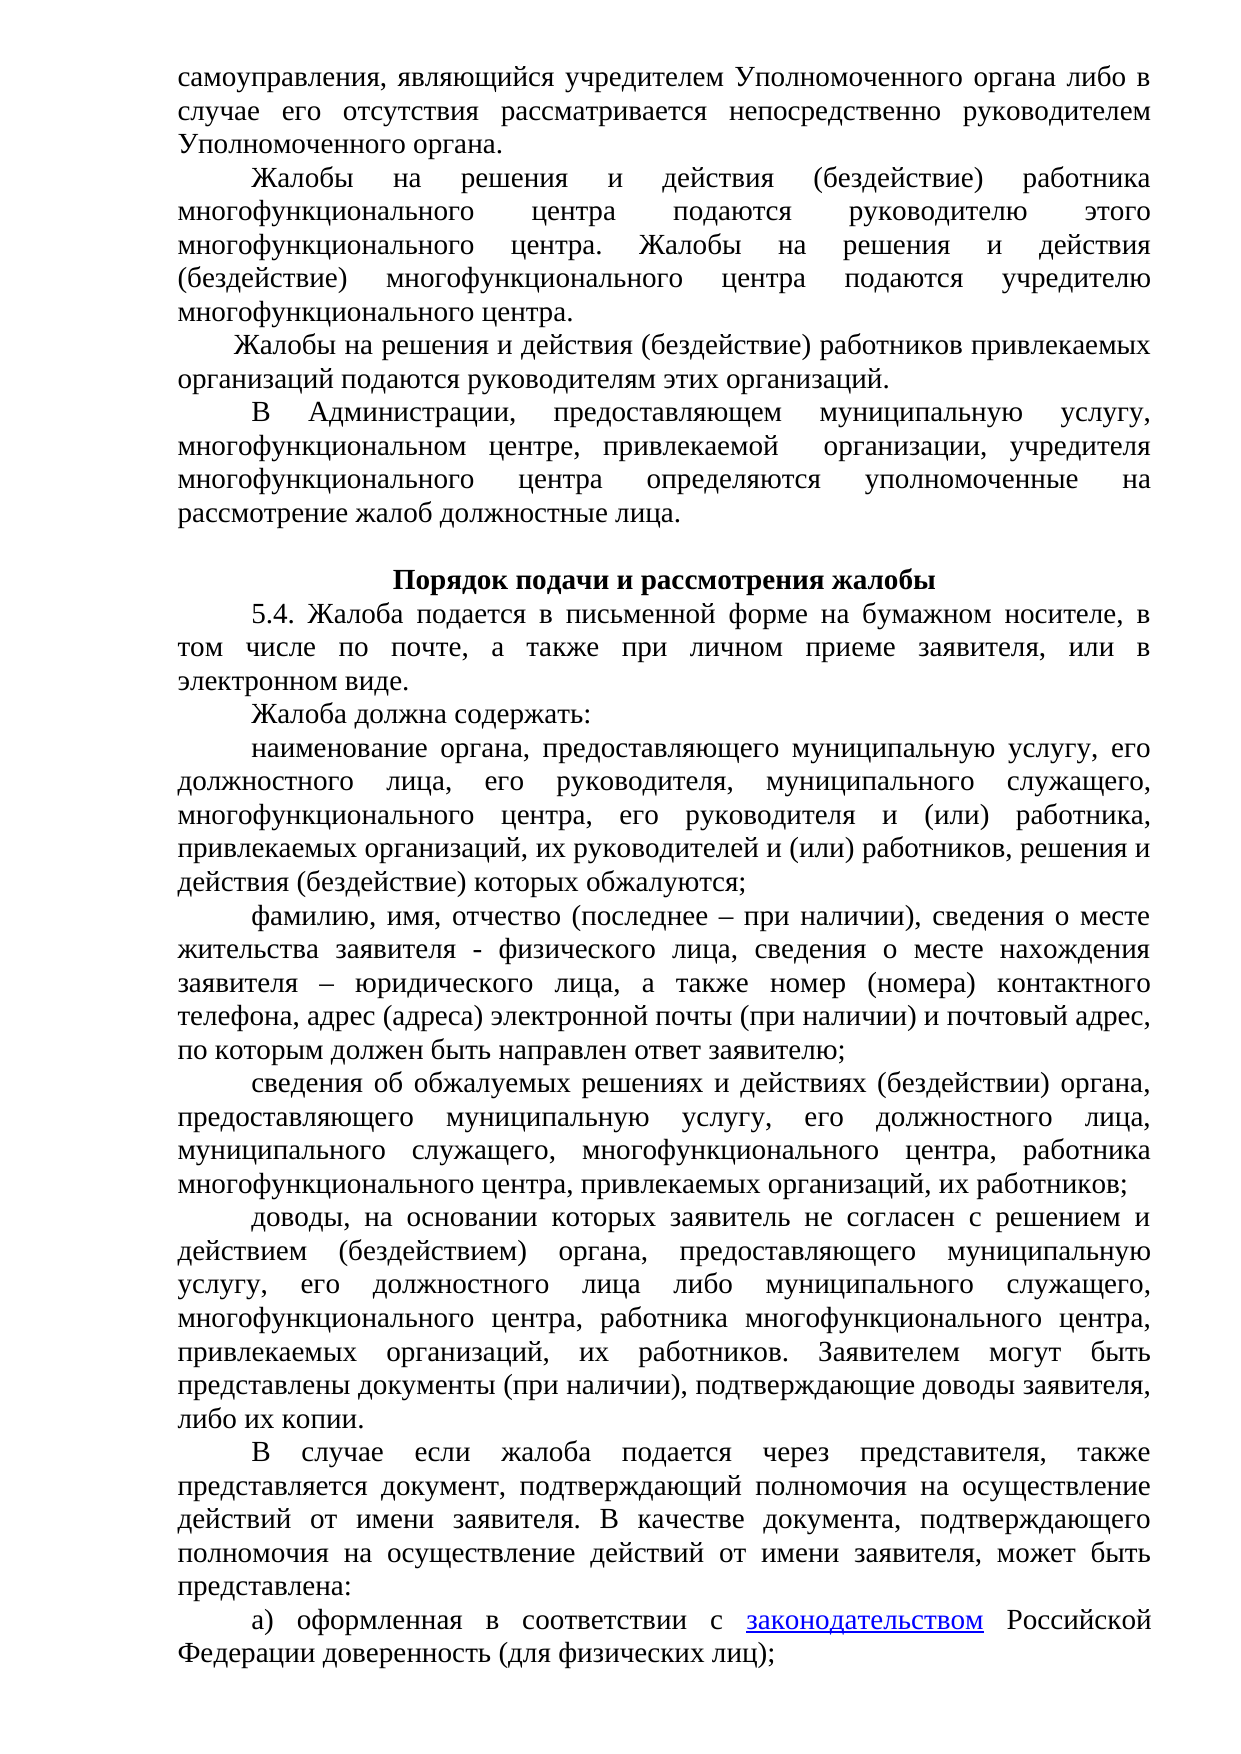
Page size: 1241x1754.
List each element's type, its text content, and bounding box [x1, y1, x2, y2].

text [177, 59, 1152, 160]
text Жалобы на решения и действия (бездействие) работника многофункционального центра подаются руководителю этого многофункционального центра. Жалобы на решения и действия (бездействие) многофункционального центра подаются учредителю многофункционального центра. [177, 160, 1152, 327]
text В Администрации, предоставляющем муниципальную услугу, многофункциональном центре, привлекаемой организации, учредителя многофункционального центра определяются уполномоченные на рассмотрение жалоб должностные лица. [177, 394, 1152, 529]
text доводы, на основании которых заявитель не согласен с решением и действием (бездействием) органа, предоставляющего муниципальную услугу, его должностного лица либо муниципального служащего, многофункционального центра, работника многофункционального центра, привлекаемых организаций, их работников. Заявителем могут быть представлены документы (при наличии), подтверждающие доводы заявителя, либо их копии. [177, 1199, 1152, 1434]
text В случае если жалоба подается через представителя, также представляется документ, подтверждающий полномочия на осуществление действий от имени заявителя. В качестве документа, подтверждающего полномочия на осуществление действий от имени заявителя, может быть представлена: [177, 1434, 1152, 1602]
text наименование органа, предоставляющего муниципальную услугу, его должностного лица, его руководителя, муниципального служащего, многофункционального центра, его руководителя и (или) работника, привлекаемых организаций, их руководителей и (или) работников, решения и действия (бездействие) которых обжалуются; [177, 730, 1152, 898]
text Жалобы на решения и действия (бездействие) работников привлекаемых организаций подаются руководителям этих организаций. [177, 327, 1152, 394]
text фамилию, имя, отчество (последнее – при наличии), сведения о месте жительства заявителя - физического лица, сведения о месте нахождения заявителя – юридического лица, а также номер (номера) контактного телефона, адрес (адреса) электронной почты (при наличии) и почтовый адрес, по которым должен быть направлен ответ заявителю; [177, 898, 1152, 1065]
text Порядок подачи и рассмотрения жалобы [177, 562, 1152, 596]
text Жалоба должна содержать: [177, 696, 1152, 730]
text а) оформленная в соответствии с законодательством Российской Федерации доверенность (для физических лиц); [177, 1602, 1152, 1669]
text 5.4. Жалоба подается в письменной форме на бумажном носителе, в том числе по почте, а также при личном приеме заявителя, или в электронном виде. [177, 596, 1152, 696]
text сведения об обжалуемых решениях и действиях (бездействии) органа, предоставляющего муниципальную услугу, его должностного лица, муниципального служащего, многофункционального центра, работника многофункционального центра, привлекаемых организаций, их работников; [177, 1065, 1152, 1199]
